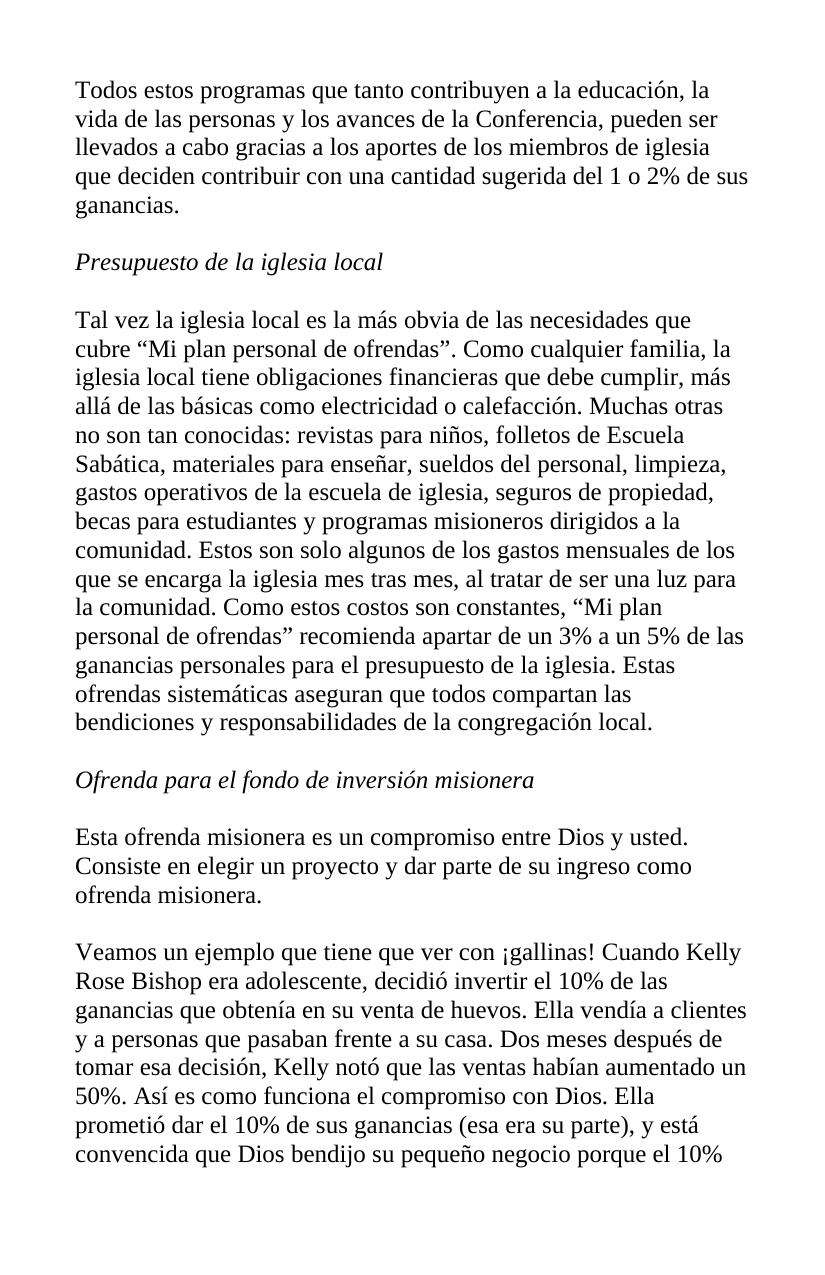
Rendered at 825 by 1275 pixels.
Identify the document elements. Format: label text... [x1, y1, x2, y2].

text Todos estos programas que tanto contribuyen a la educación, la vida de las personas y los avances de la Conferencia, pueden ser llevados a cabo gracias a los aportes de los miembros de iglesia que deciden contribuir con una cantidad sugerida del 1 o 2% de sus ganancias. [75, 75, 750, 219]
text Ofrenda para el fondo de inversión misionera [75, 765, 750, 794]
text Tal vez la iglesia local es la más obvia de las necesidades que cubre “Mi plan personal de ofrendas”. Como cualquier familia, la iglesia local tiene obligaciones financieras que debe cumplir, más allá de las básicas como electricidad o calefacción. Muchas otras no son tan conocidas: revistas para niños, folletos de Escuela Sabática, materiales para enseñar, sueldos del personal, limpieza, gastos operativos de la escuela de iglesia, seguros de propiedad, becas para estudiantes y programas misioneros dirigidos a la comunidad. Estos son solo algunos de los gastos mensuales de los que se encarga la iglesia mes tras mes, al tratar de ser una luz para la comunidad. Como estos costos son constantes, “Mi plan personal de ofrendas” recomienda apartar de un 3% a un 5% de las ganancias personales para el presupuesto de la iglesia. Estas ofrendas sistemáticas aseguran que todos compartan las bendiciones y responsabilidades de la congregación local. [75, 305, 750, 736]
text Presupuesto de la iglesia local [75, 247, 750, 276]
text Esta ofrenda misionera es un compromiso entre Dios y usted. Consiste en elegir un proyecto y dar parte de su ingreso como ofrenda misionera. [75, 822, 750, 909]
text Veamos un ejemplo que tiene que ver con ¡gallinas! Cuando Kelly Rose Bishop era adolescente, decidió invertir el 10% de las ganancias que obtenía en su venta de huevos. Ella vendía a clientes y a personas que pasaban frente a su casa. Dos meses después de tomar esa decisión, Kelly notó que las ventas habían aumentado un 50%. Así es como funciona el compromiso con Dios. Ella prometió dar el 10% de sus ganancias (esa era su parte), y está convencida que Dios bendijo su pequeño negocio porque el 10% [75, 937, 750, 1167]
